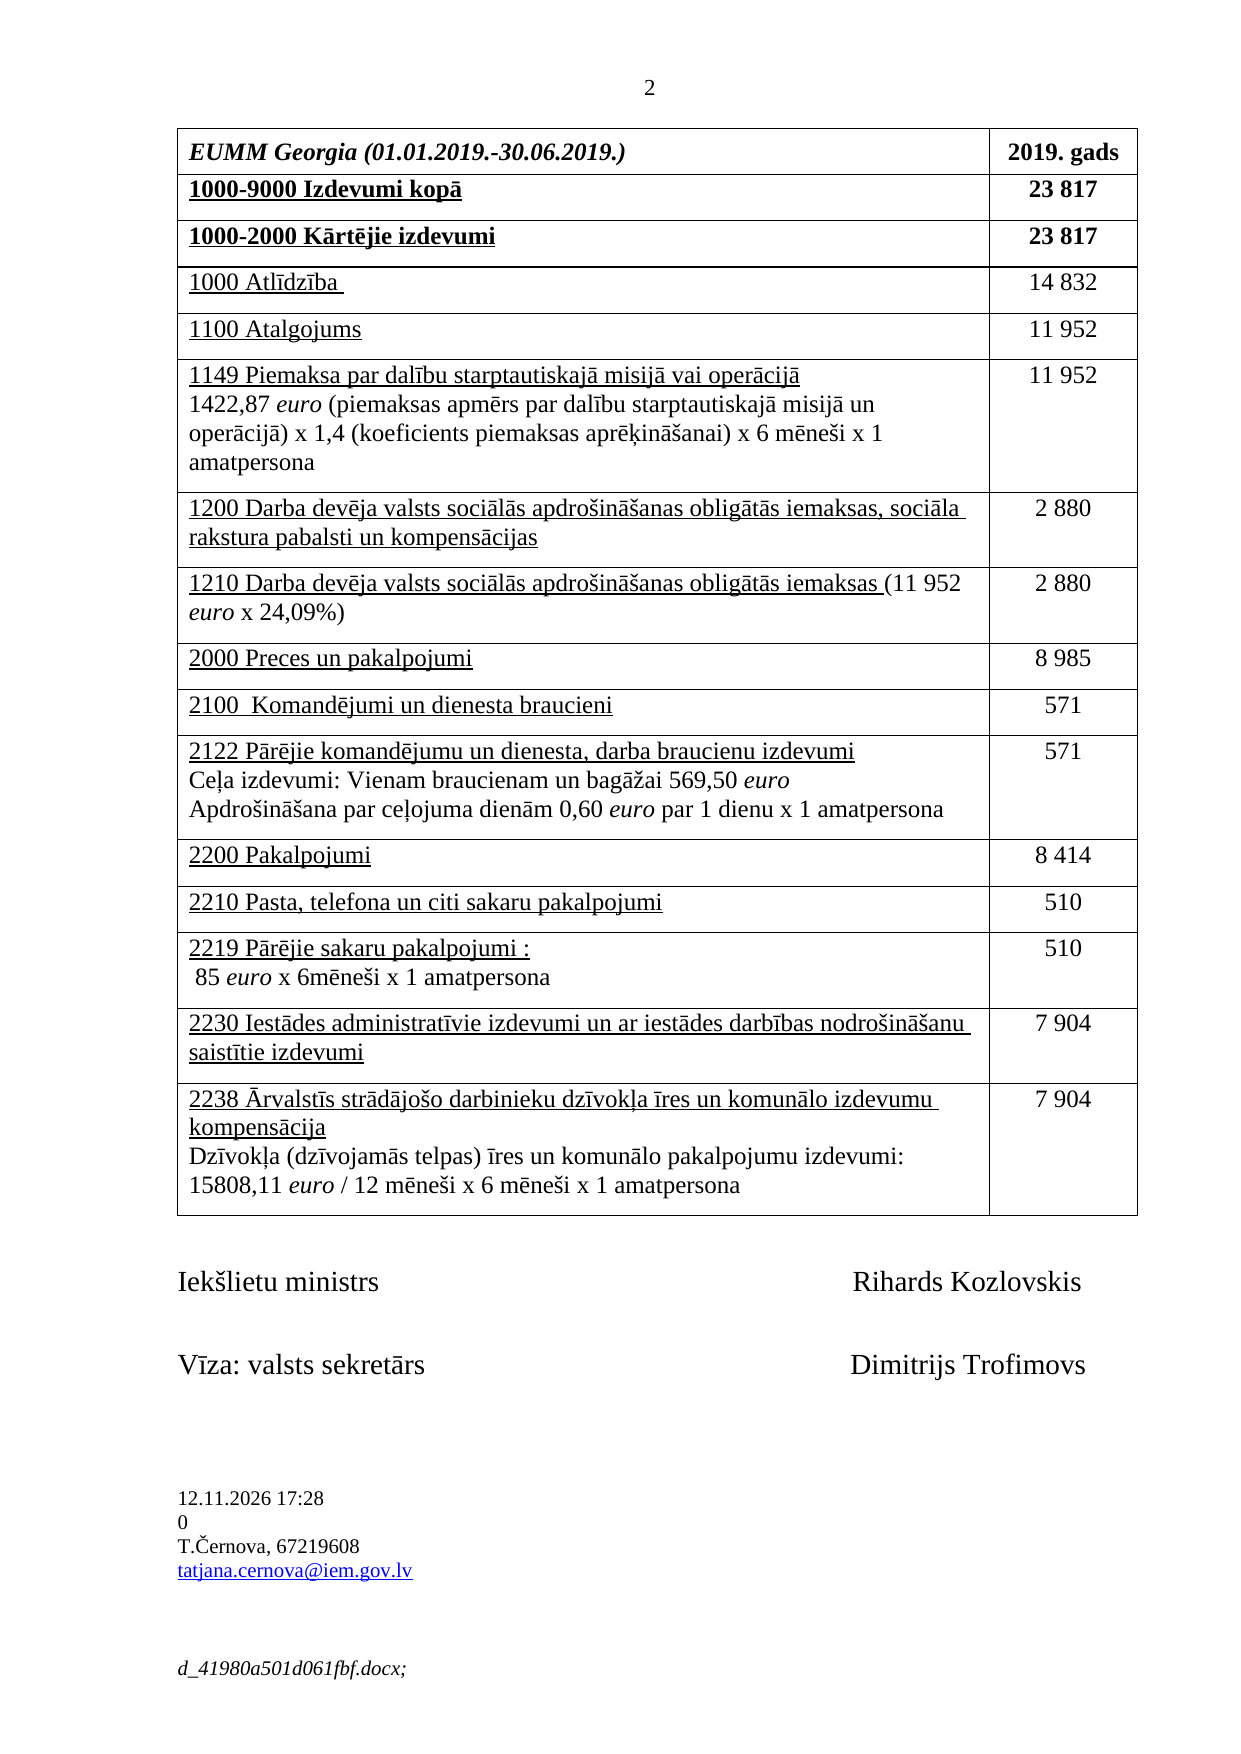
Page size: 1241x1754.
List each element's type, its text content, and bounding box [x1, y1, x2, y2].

text 13.04.2018 14:24 [177, 1486, 1122, 1510]
table_cell 11 952 [990, 314, 1137, 359]
table_cell 23 817 [990, 175, 1137, 220]
table_cell 1000-2000 Kārtējie izdevumi [178, 221, 989, 266]
table_cell 7 904 [990, 1009, 1137, 1083]
table_cell 2000 Preces un pakalpojumi [178, 644, 989, 689]
table_cell 510 [990, 887, 1137, 932]
table_cell 2238 Ārvalstīs strādājošo darbinieku dzīvokļa īres un komunālo izdevumu kompensācija Dzīvokļa (dzīvojamās telpas) īres un komunālo pakalpojumu izdevumi: 15808,11 euro / 12 mēneši x 6 mēneši x 1 amatpersona [178, 1084, 989, 1215]
table_cell 2219 Pārējie sakaru pakalpojumi : 85 euro x 6mēneši x 1 amatpersona [178, 933, 989, 1007]
table_cell 1000 Atlīdzība [178, 268, 989, 313]
text Iekšlietu ministrs Rihards Kozlovskis [177, 1264, 1122, 1298]
table_cell 510 [990, 933, 1137, 1007]
table_cell 14 832 [990, 268, 1137, 313]
table_cell 2122 Pārējie komandējumu un dienesta, darba braucienu izdevumi Ceļa izdevumi: Vienam braucienam un bagāžai 569,50 euro Apdrošināšana par ceļojuma dienām 0,60 euro par 1 dienu x 1 amatpersona [178, 736, 989, 839]
table_cell 2100 Komandējumi un dienesta braucieni [178, 690, 989, 735]
table_cell 571 [990, 736, 1137, 839]
table_cell 1000-9000 Izdevumi kopā [178, 175, 989, 220]
table_cell 1200 Darba devēja valsts sociālās apdrošināšanas obligātās iemaksas, sociāla rakstura pabalsti un kompensācijas [178, 493, 989, 567]
table_cell 2 880 [990, 568, 1137, 642]
table_cell 1149 Piemaksa par dalību starptautiskajā misijā vai operācijā 1422,87 euro (piemaksas apmērs par dalību starptautiskajā misijā un operācijā) x 1,4 (koeficients piemaksas aprēķināšanai) x 6 mēneši x 1 amatpersona [178, 360, 989, 492]
text T.Černova, 67219608 [177, 1534, 1122, 1558]
table_cell 1100 Atalgojums [178, 314, 989, 359]
text 436 [177, 1510, 1122, 1534]
text tatjana.cernova@iem.gov.lv [177, 1558, 1122, 1582]
text Vīza: valsts sekretārs Dimitrijs Trofimovs [177, 1347, 1122, 1380]
table_cell 2200 Pakalpojumi [178, 840, 989, 886]
table_cell 2230 Iestādes administratīvie izdevumi un ar iestādes darbības nodrošināšanu saistītie izdevumi [178, 1009, 989, 1083]
table_cell 2 880 [990, 493, 1137, 567]
table_header 2019. gads [990, 129, 1137, 173]
table_cell 8 414 [990, 840, 1137, 886]
table_header EUMM Georgia (01.01.2019.-30.06.2019.) [178, 129, 989, 173]
table_cell 571 [990, 690, 1137, 735]
table_cell 7 904 [990, 1084, 1137, 1215]
table_cell 11 952 [990, 360, 1137, 492]
table_cell 2210 Pasta, telefona un citi sakaru pakalpojumi [178, 887, 989, 932]
table_cell 8 985 [990, 644, 1137, 689]
table_cell 23 817 [990, 221, 1137, 266]
table_cell 1210 Darba devēja valsts sociālās apdrošināšanas obligātās iemaksas (11 952 euro x 24,09%) [178, 568, 989, 642]
